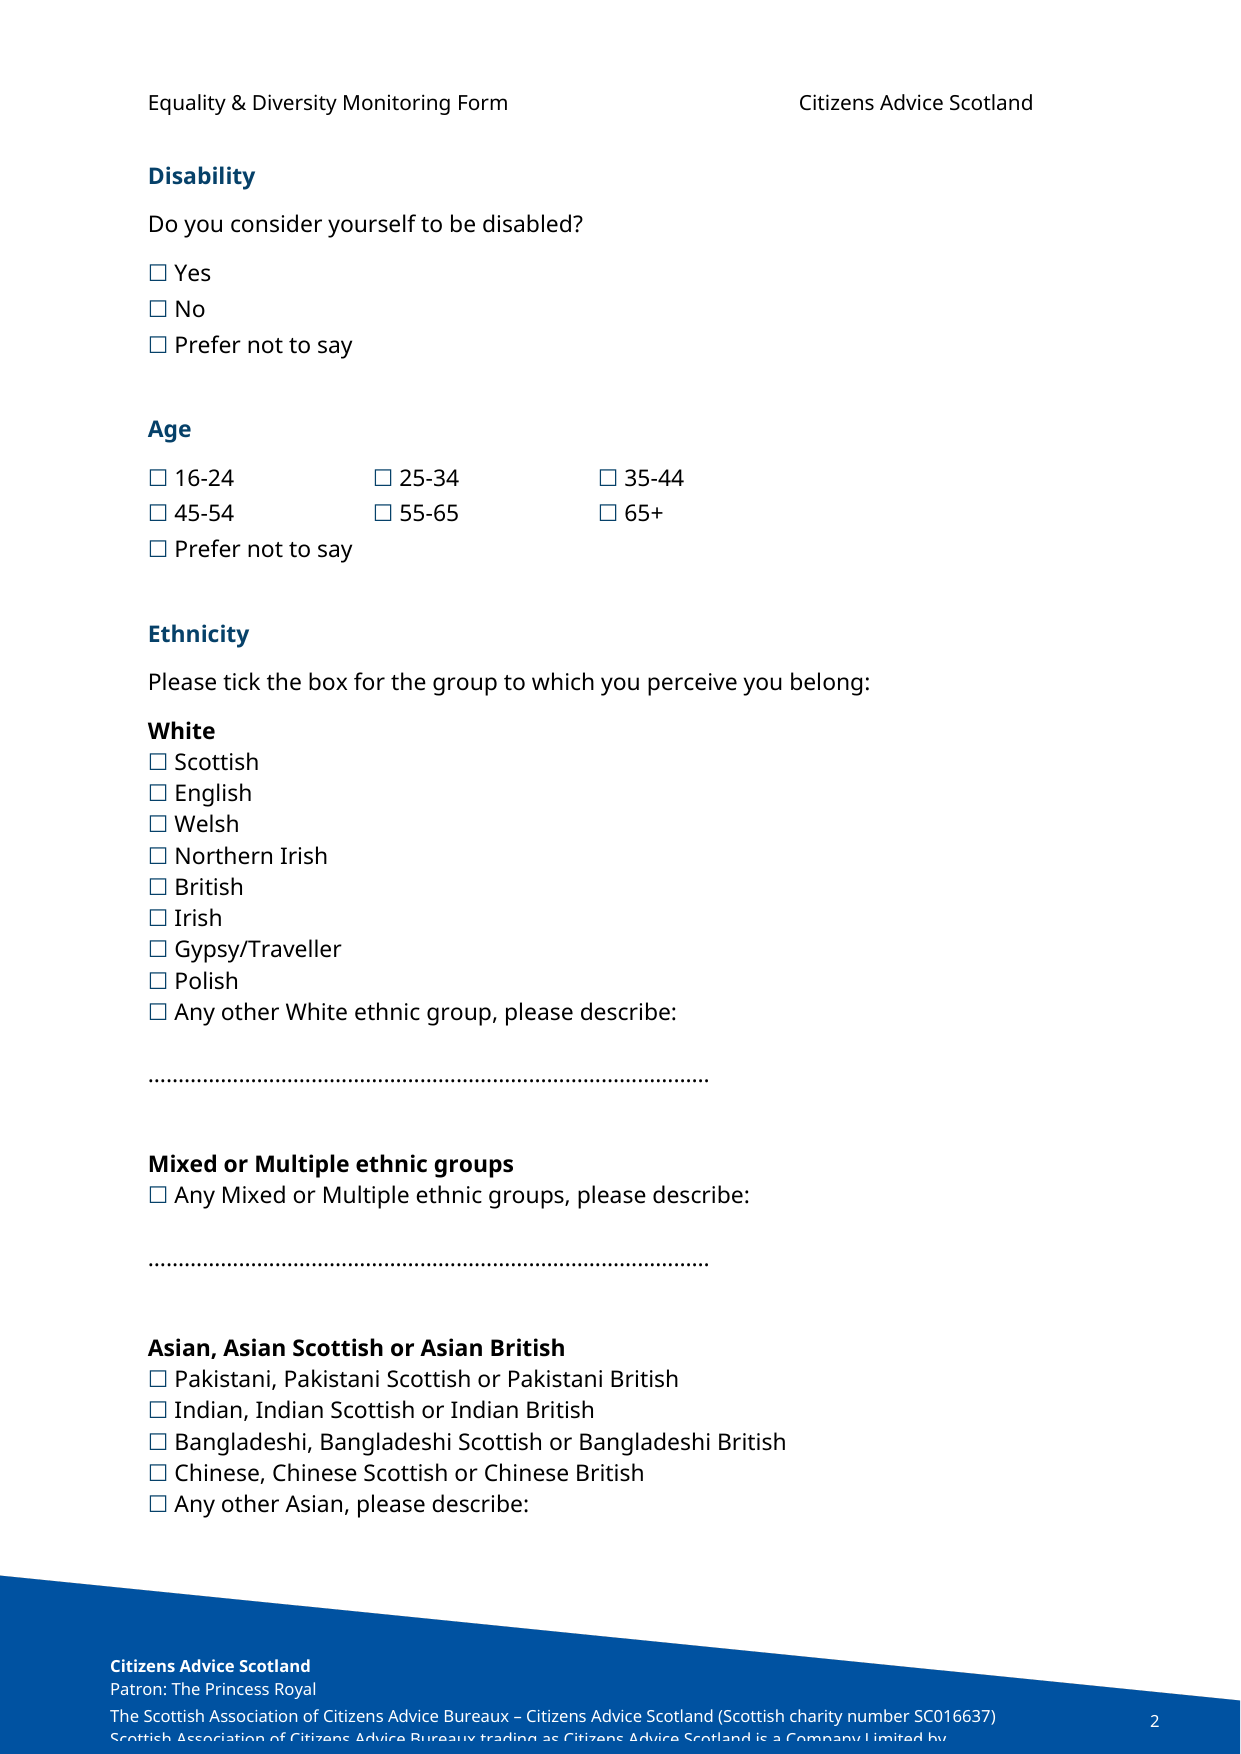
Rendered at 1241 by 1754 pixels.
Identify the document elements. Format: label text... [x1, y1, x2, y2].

picture [0, 1573, 1241, 1754]
text Asian, Asian Scottish or Asian British [148, 1332, 1005, 1363]
text Polish [148, 964, 1005, 996]
text Prefer not to say [148, 533, 1005, 564]
text 16-24 25-34 35-44 [148, 461, 1005, 493]
text No [148, 293, 1005, 324]
text Welsh [148, 808, 1005, 839]
text Ethnicity [148, 618, 1005, 649]
text White [148, 714, 1005, 746]
text Chinese, Chinese Scottish or Chinese British [148, 1457, 1005, 1488]
text Disability [148, 160, 1005, 191]
text Irish [148, 902, 1005, 933]
text Any other Asian, please describe: [148, 1488, 1005, 1519]
text Pakistani, Pakistani Scottish or Pakistani British [148, 1363, 1005, 1394]
text Gypsy/Traveller [148, 933, 1005, 964]
text Yes [148, 257, 1005, 288]
text Scottish [148, 746, 1005, 777]
text Mixed or Multiple ethnic groups [148, 1148, 1005, 1179]
subtitle Age [148, 413, 1005, 444]
text Indian, Indian Scottish or Indian British [148, 1394, 1005, 1426]
text Prefer not to say [148, 329, 1005, 360]
text Any Mixed or Multiple ethnic groups, please describe: [148, 1179, 1005, 1211]
text Do you consider yourself to be disabled? [148, 208, 1005, 239]
text 45-54 55-65 65+ [148, 497, 1005, 529]
text English [148, 777, 1005, 808]
text Northern Irish [148, 839, 1005, 871]
text Bangladeshi, Bangladeshi Scottish or Bangladeshi British [148, 1426, 1005, 1457]
text British [148, 871, 1005, 902]
text ………………………………………………………………………………… [148, 1242, 1005, 1273]
text ………………………………………………………………………………… [148, 1058, 1005, 1089]
text Any other White ethnic group, please describe: [148, 996, 1005, 1027]
text Please tick the box for the group to which you perceive you belong: [148, 666, 1005, 697]
